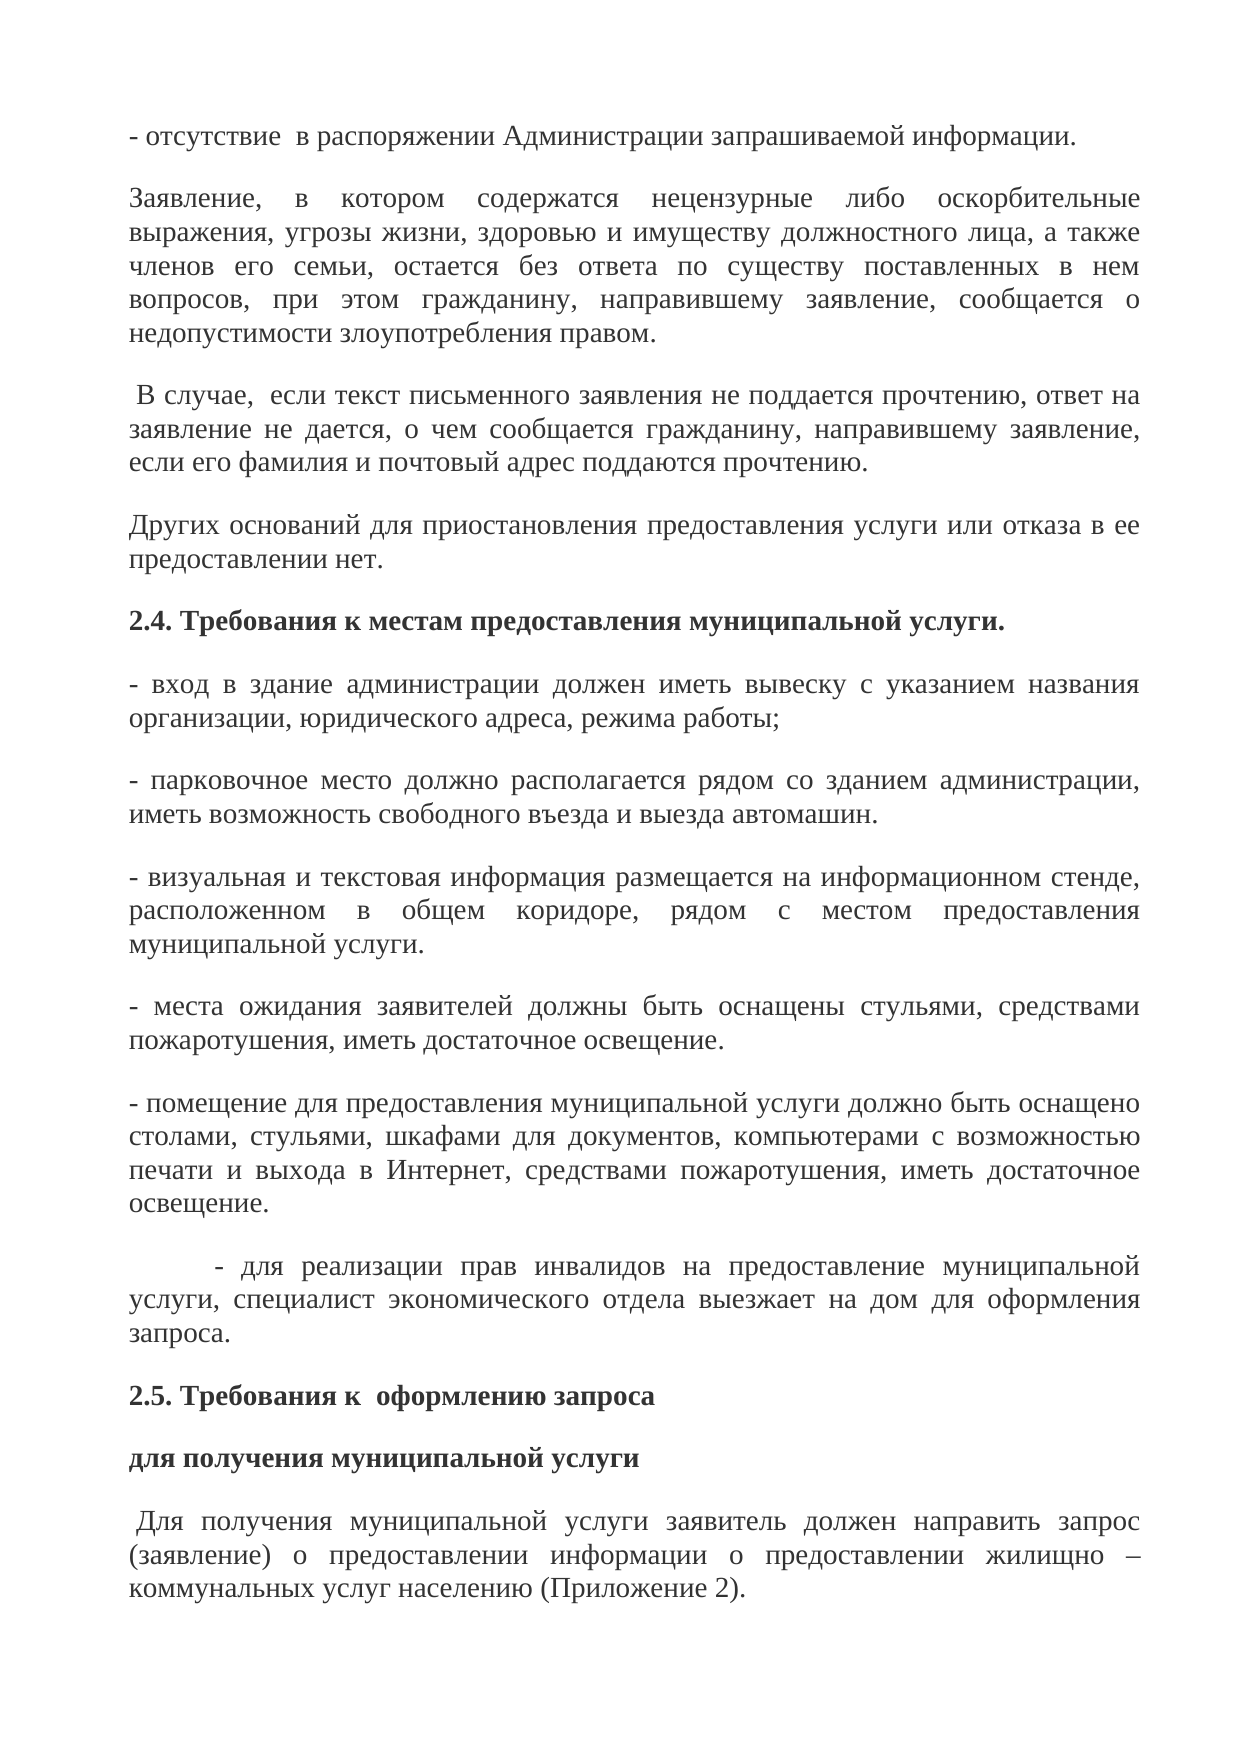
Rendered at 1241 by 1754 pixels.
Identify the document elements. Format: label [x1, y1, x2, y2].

table_header [129, 89, 1141, 1633]
